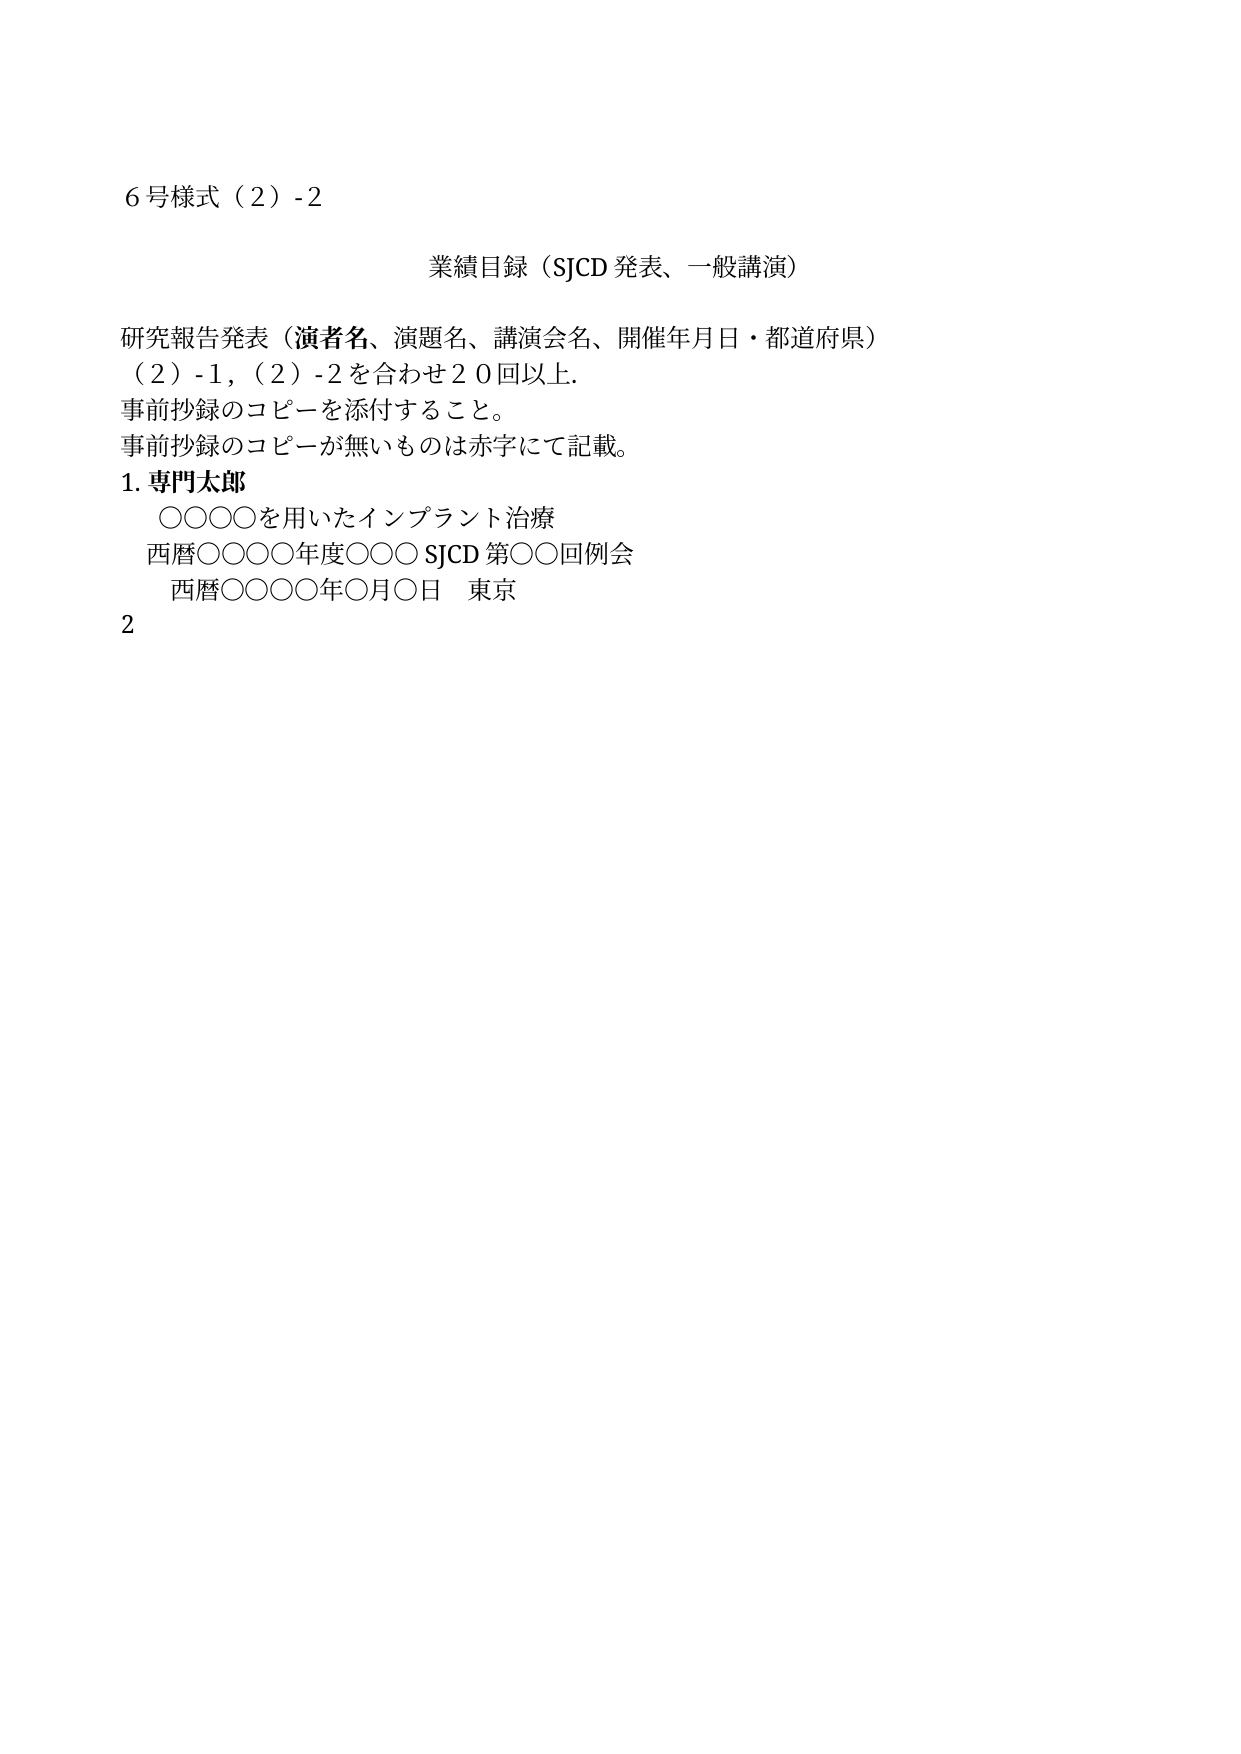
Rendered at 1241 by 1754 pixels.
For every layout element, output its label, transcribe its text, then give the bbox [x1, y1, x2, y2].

text 1. 専門太郎 [121, 463, 1120, 499]
text 事前抄録のコピーを添付すること。 [121, 391, 1120, 427]
text 研究報告発表（演者名、演題名、講演会名、開催年月日・都道府県） [121, 319, 1120, 355]
text 業績目録（SJCD発表、一般講演） [121, 248, 1120, 284]
text 〇〇〇〇を用いたインプラント治療 [121, 499, 1120, 535]
text 西暦〇〇〇〇年〇月〇日 東京 [121, 571, 1120, 607]
text 2 [121, 607, 1120, 641]
text （２）-１, （２）-２を合わせ２０回以上. [121, 355, 1120, 391]
text 西暦〇〇〇〇年度〇〇〇SJCD第〇〇回例会 [121, 535, 1120, 571]
text ６号様式（２）-２ [121, 177, 1120, 213]
text 事前抄録のコピーが無いものは赤字にて記載。 [121, 427, 1120, 463]
